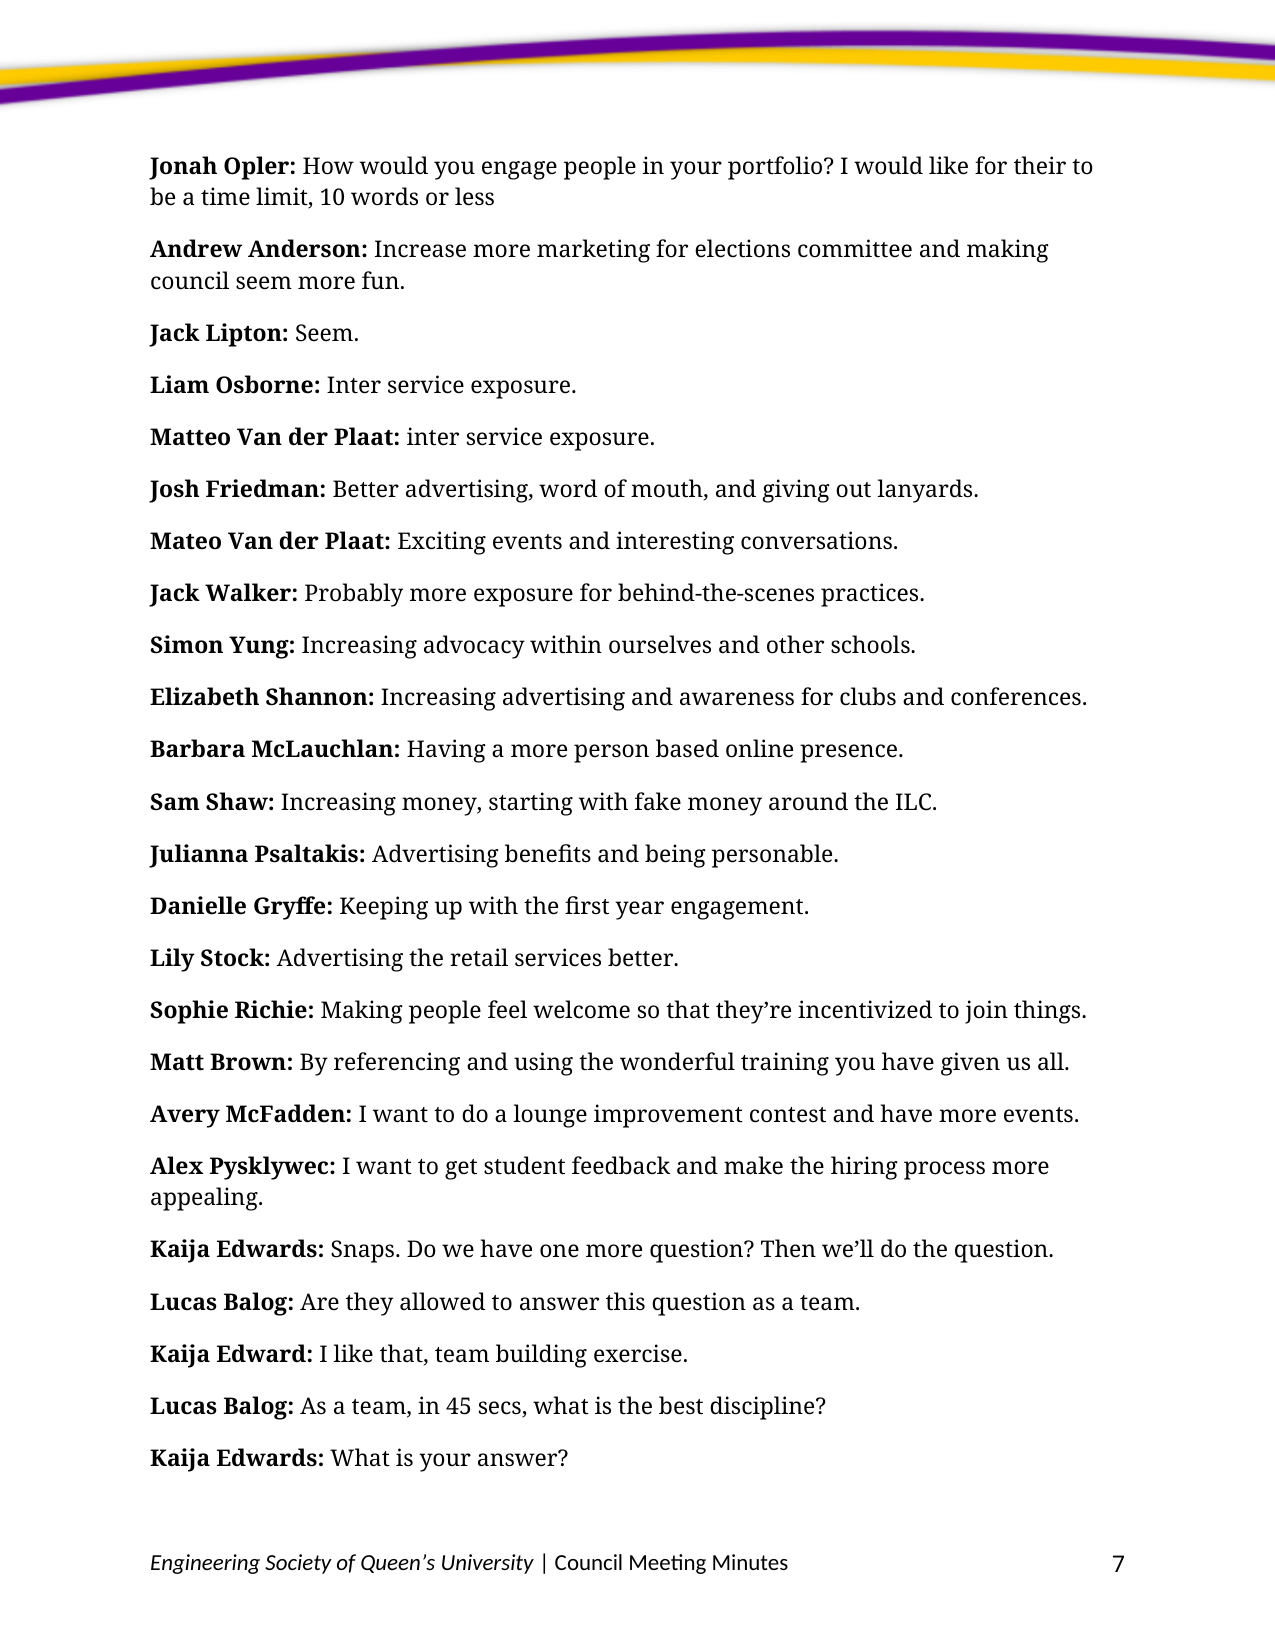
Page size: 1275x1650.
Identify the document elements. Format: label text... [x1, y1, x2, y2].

text Andrew Anderson: Increase more marketing for elections committee and making council seem more fun. [150, 233, 1125, 296]
text Elizabeth Shannon: Increasing advertising and awareness for clubs and conferences. [150, 681, 1125, 712]
text Jack Lipton: Seem. [150, 317, 1125, 348]
text Jonah Opler: How would you engage people in your portfolio? I would like for their to be a time limit, 10 words or less [150, 150, 1125, 212]
text Lucas Balog: As a team, in 45 secs, what is the best discipline? [150, 1389, 1125, 1421]
text Matt Brown: By referencing and using the wonderful training you have given us all. [150, 1046, 1125, 1077]
text Sophie Richie: Making people feel welcome so that they’re incentivized to join things. [150, 994, 1125, 1025]
text Kaija Edwards: Snaps. Do we have one more question? Then we’ll do the question. [150, 1233, 1125, 1264]
text Kaija Edward: I like that, team building exercise. [150, 1337, 1125, 1369]
text Simon Yung: Increasing advocacy within ourselves and other schools. [150, 629, 1125, 660]
text Lily Stock: Advertising the retail services better. [150, 942, 1125, 973]
text Julianna Psaltakis: Advertising benefits and being personable. [150, 837, 1125, 869]
text Avery McFadden: I want to do a lounge improvement contest and have more events. [150, 1098, 1125, 1129]
text Barbara McLauchlan: Having a more person based online presence. [150, 733, 1125, 764]
text Jack Walker: Probably more exposure for behind-the-scenes practices. [150, 577, 1125, 608]
text Josh Friedman: Better advertising, word of mouth, and giving out lanyards. [150, 473, 1125, 504]
picture [0, 21, 1275, 114]
text Matteo Van der Plaat: inter service exposure. [150, 421, 1125, 452]
text Mateo Van der Plaat: Exciting events and interesting conversations. [150, 525, 1125, 556]
text Liam Osborne: Inter service exposure. [150, 369, 1125, 400]
text Sam Shaw: Increasing money, starting with fake money around the ILC. [150, 785, 1125, 817]
text Alex Pysklywec: I want to get student feedback and make the hiring process more appealing. [150, 1150, 1125, 1212]
text Kaija Edwards: What is your answer? [150, 1442, 1125, 1473]
text Lucas Balog: Are they allowed to answer this question as a team. [150, 1285, 1125, 1317]
text Danielle Gryffe: Keeping up with the first year engagement. [150, 889, 1125, 921]
